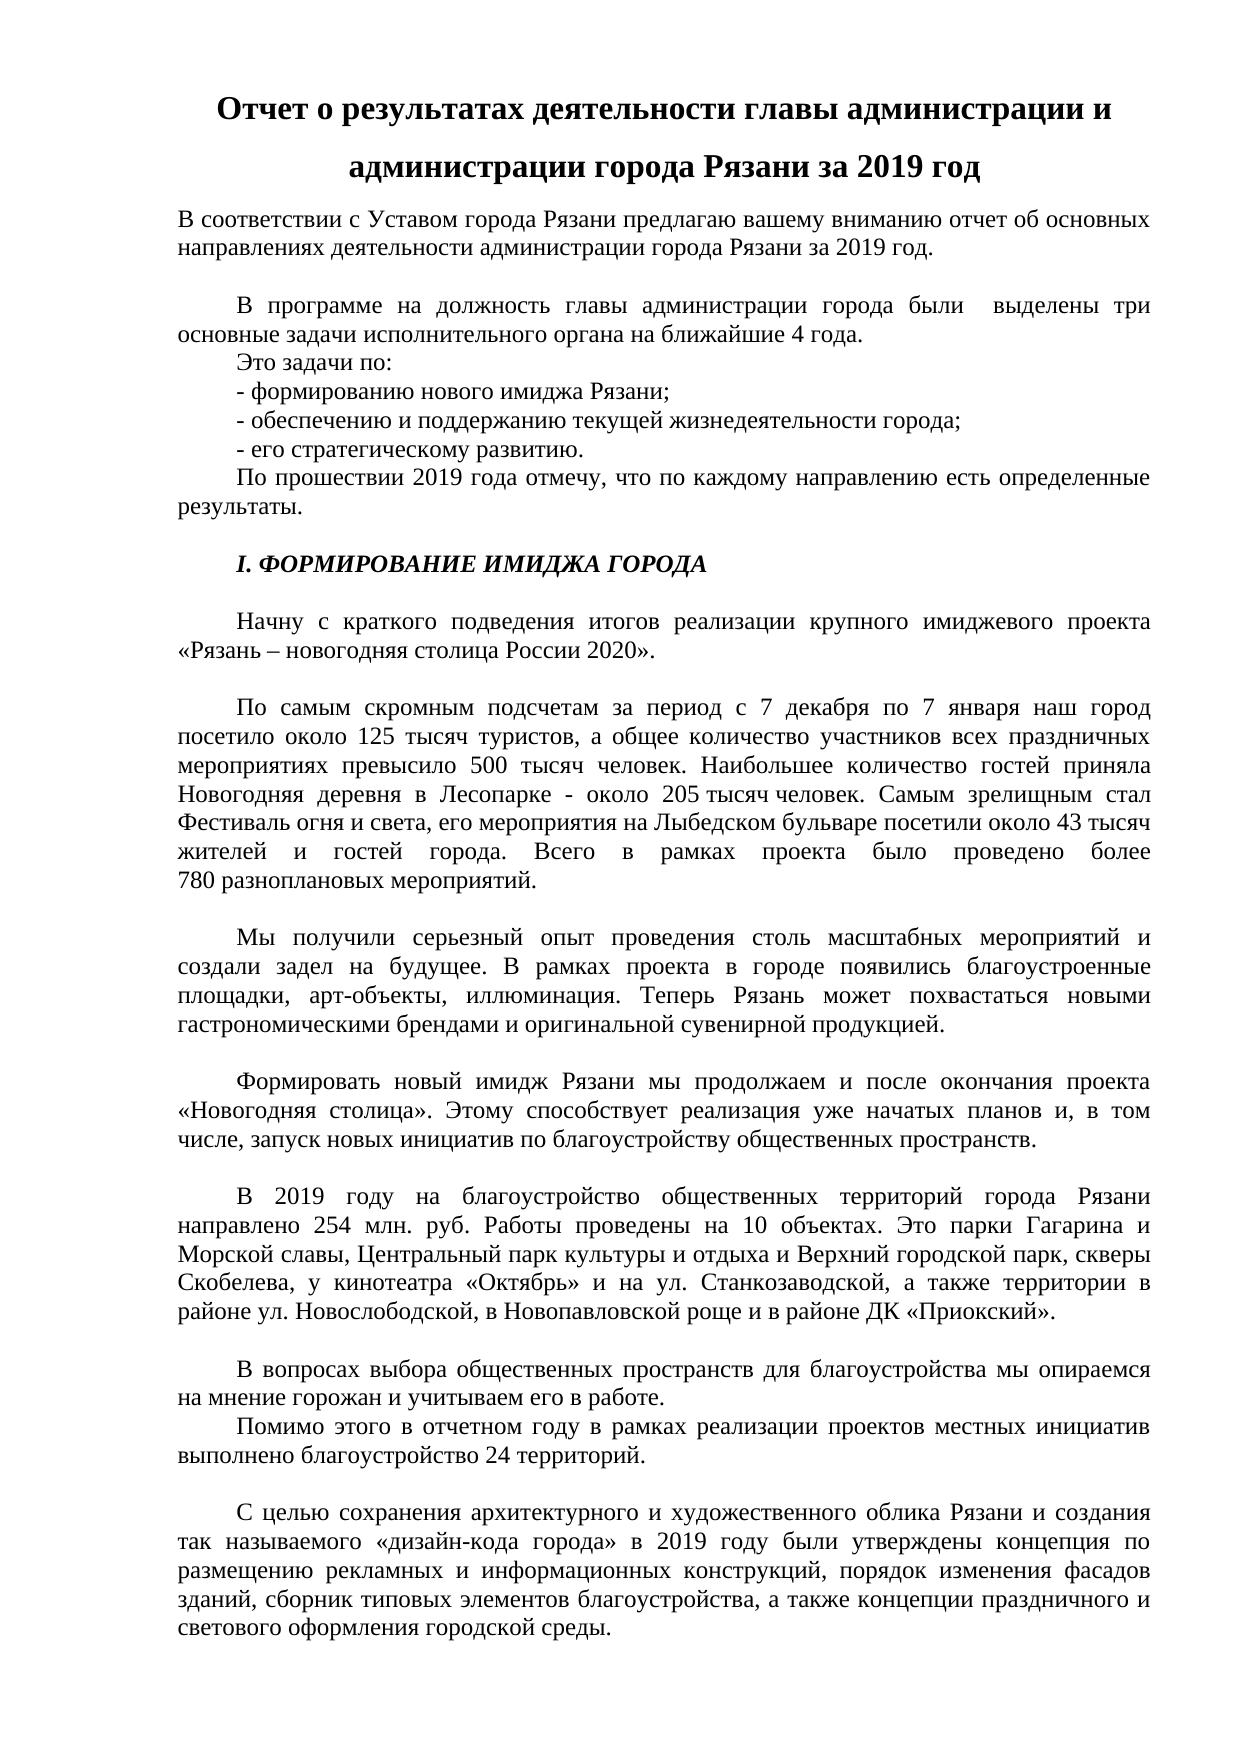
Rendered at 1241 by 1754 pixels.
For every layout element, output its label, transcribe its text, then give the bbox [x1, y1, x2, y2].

text По самым скромным подсчетам за период с 7 декабря по 7 января наш город посетило около 125 тысяч туристов, а общее количество участников всех праздничных мероприятиях превысило 500 тысяч человек. Наибольшее количество гостей приняла Новогодняя деревня в Лесопарке - около 205 тысяч человек. Самым зрелищным стал Фестиваль огня и света, его мероприятия на Лыбедском бульваре посетили около 43 тысяч жителей и гостей города. Всего в рамках проекта было проведено более 780 разноплановых мероприятий. [177, 692, 1152, 894]
text В вопросах выбора общественных пространств для благоустройства мы опираемся на мнение горожан и учитываем его в работе. [177, 1354, 1152, 1411]
text - формированию нового имиджа Рязани; [177, 376, 1152, 405]
text В 2019 году на благоустройство общественных территорий города Рязани направлено 254 млн. руб. Работы проведены на 10 объектах. Это парки Гагарина и Морской славы, Центральный парк культуры и отдыха и Верхний городской парк, скверы Скобелева, у кинотеатра «Октябрь» и на ул. Станкозаводской, а также территории в районе ул. Новослободской, в Новопавловской роще и в районе ДК «Приокский». [177, 1181, 1152, 1325]
text I. ФОРМИРОВАНИЕ ИМИДЖА ГОРОДА [177, 549, 1152, 577]
text Это задачи по: [177, 347, 1152, 376]
text В программе на должность главы администрации города были выделены три основные задачи исполнительного органа на ближайшие 4 года. [177, 290, 1152, 347]
text В соответствии с Уставом города Рязани предлагаю вашему вниманию отчет об основных направлениях деятельности администрации города Рязани за 2019 год. [177, 204, 1152, 261]
text Мы получили серьезный опыт проведения столь масштабных мероприятий и создали задел на будущее. В рамках проекта в городе появились благоустроенные площадки, арт-объекты, иллюминация. Теперь Рязань может похвастаться новыми гастрономическими брендами и оригинальной сувенирной продукцией. [177, 922, 1152, 1037]
text - обеспечению и поддержанию текущей жизнедеятельности города; [177, 405, 1152, 434]
text Начну с краткого подведения итогов реализации крупного имиджевого проекта «Рязань – новогодняя столица России 2020». [177, 606, 1152, 664]
text С целью сохранения архитектурного и художественного облика Рязани и создания так называемого «дизайн-кода города» в 2019 году были утверждены концепция по размещению рекламных и информационных конструкций, порядок изменения фасадов зданий, сборник типовых элементов благоустройства, а также концепции праздничного и светового оформления городской среды. [177, 1497, 1152, 1641]
text - его стратегическому развитию. [177, 434, 1152, 462]
text Формировать новый имидж Рязани мы продолжаем и после окончания проекта «Новогодняя столица». Этому способствует реализация уже начатых планов и, в том числе, запуск новых инициатив по благоустройству общественных пространств. [177, 1066, 1152, 1152]
text По прошествии 2019 года отмечу, что по каждому направлению есть определенные результаты. [177, 462, 1152, 520]
text Отчет о результатах деятельности главы администрации и администрации города Рязани за 2019 год [177, 89, 1152, 184]
text Помимо этого в отчетном году в рамках реализации проектов местных инициатив выполнено благоустройство 24 территорий. [177, 1411, 1152, 1469]
